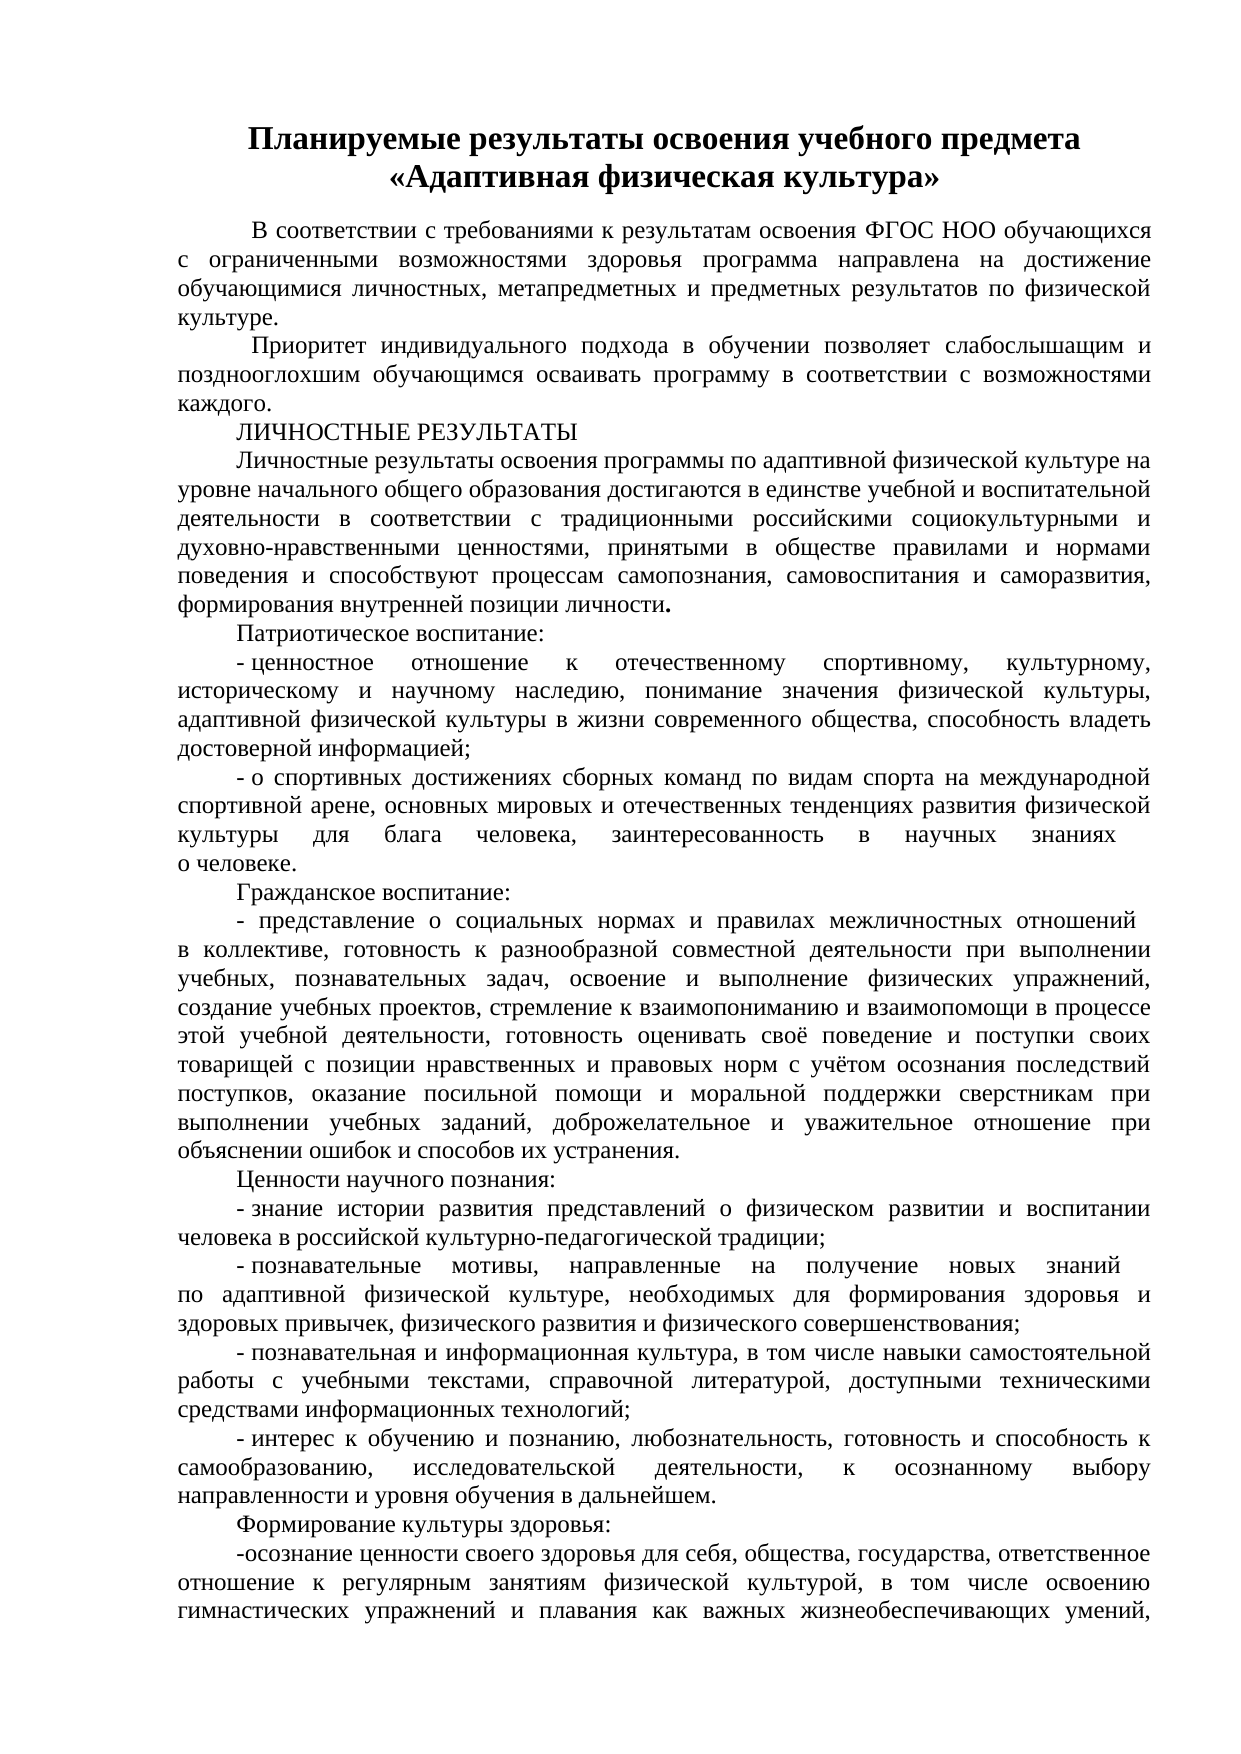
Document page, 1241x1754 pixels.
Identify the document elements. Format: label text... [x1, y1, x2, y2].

text Формирование культуры здоровья: [177, 1509, 1152, 1538]
list о спортивных достижениях сборных команд по видам спорта на международной спортивной арене, основных мировых и отечественных тенденциях развития физической культуры для блага человека, заинтересованность в научных знаниях о человеке. [177, 762, 1152, 877]
text - представление о социальных нормах и правилах межличностных отношений в коллективе, готовность к разнообразной совместной деятельности при выполнении учебных, познавательных задач, освоение и выполнение физических упражнений, создание учебных проектов, стремление к взаимопониманию и взаимопомощи в процессе этой учебной деятельности, готовность оценивать своё поведение и поступки своих товарищей с позиции нравственных и правовых норм с учётом осознания последствий поступков, оказание посильной помощи и моральной поддержки сверстникам при выполнении учебных заданий, доброжелательное и уважительное отношение при объяснении ошибок и способов их устранения. [177, 906, 1152, 1164]
list познавательные мотивы, направленные на получение новых знаний по адаптивной физической культуре, необходимых для формирования здоровья и здоровых привычек, физического развития и физического совершенствования; [177, 1251, 1152, 1337]
text Планируемые результаты освоения учебного предмета «Адаптивная физическая культура» [177, 118, 1152, 195]
list познавательная и информационная культура, в том числе навыки самостоятельной работы с учебными текстами, справочной литературой, доступными техническими средствами информационных технологий; [177, 1337, 1152, 1423]
list ценностное отношение к отечественному спортивному, культурному, историческому и научному наследию, понимание значения физической культуры, адаптивной физической культуры в жизни современного общества, способность владеть достоверной информацией; [177, 647, 1152, 762]
text Гражданское воспитание: [177, 877, 1152, 906]
text Ценности научного познания: [177, 1164, 1152, 1193]
text Патриотическое воспитание: [177, 618, 1152, 647]
text Личностные результаты освоения программы по адаптивной физической культуре на уровне начального общего образования достигаются в единстве учебной и воспитательной деятельности в соответствии с традиционными российскими социокультурными и духовно-нравственными ценностями, принятыми в обществе правилами и нормами поведения и способствуют процессам самопознания, самовоспитания и саморазвития, формирования внутренней позиции личности. [177, 446, 1152, 618]
list интерес к обучению и познанию, любознательность, готовность и способность к самообразованию, исследовательской деятельности, к осознанному выбору направленности и уровня обучения в дальнейшем. [177, 1423, 1152, 1509]
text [177, 1538, 1152, 1624]
text Приоритет индивидуального подхода в обучении позволяет слабослышащим и позднооглохшим обучающимся осваивать программу в соответствии с возможностями каждого. [177, 331, 1152, 417]
text В соответствии с требованиями к результатам освоения ФГОС НОО обучающихся с ограниченными возможностями здоровья программа направлена на достижение обучающимися личностных, метапредметных и предметных результатов по физической культуре. [177, 216, 1152, 331]
text ЛИЧНОСТНЫЕ РЕЗУЛЬТАТЫ [177, 417, 1152, 446]
list знание истории развития представлений о физическом развитии и воспитании человека в российской культурно-педагогической традиции; [177, 1193, 1152, 1251]
